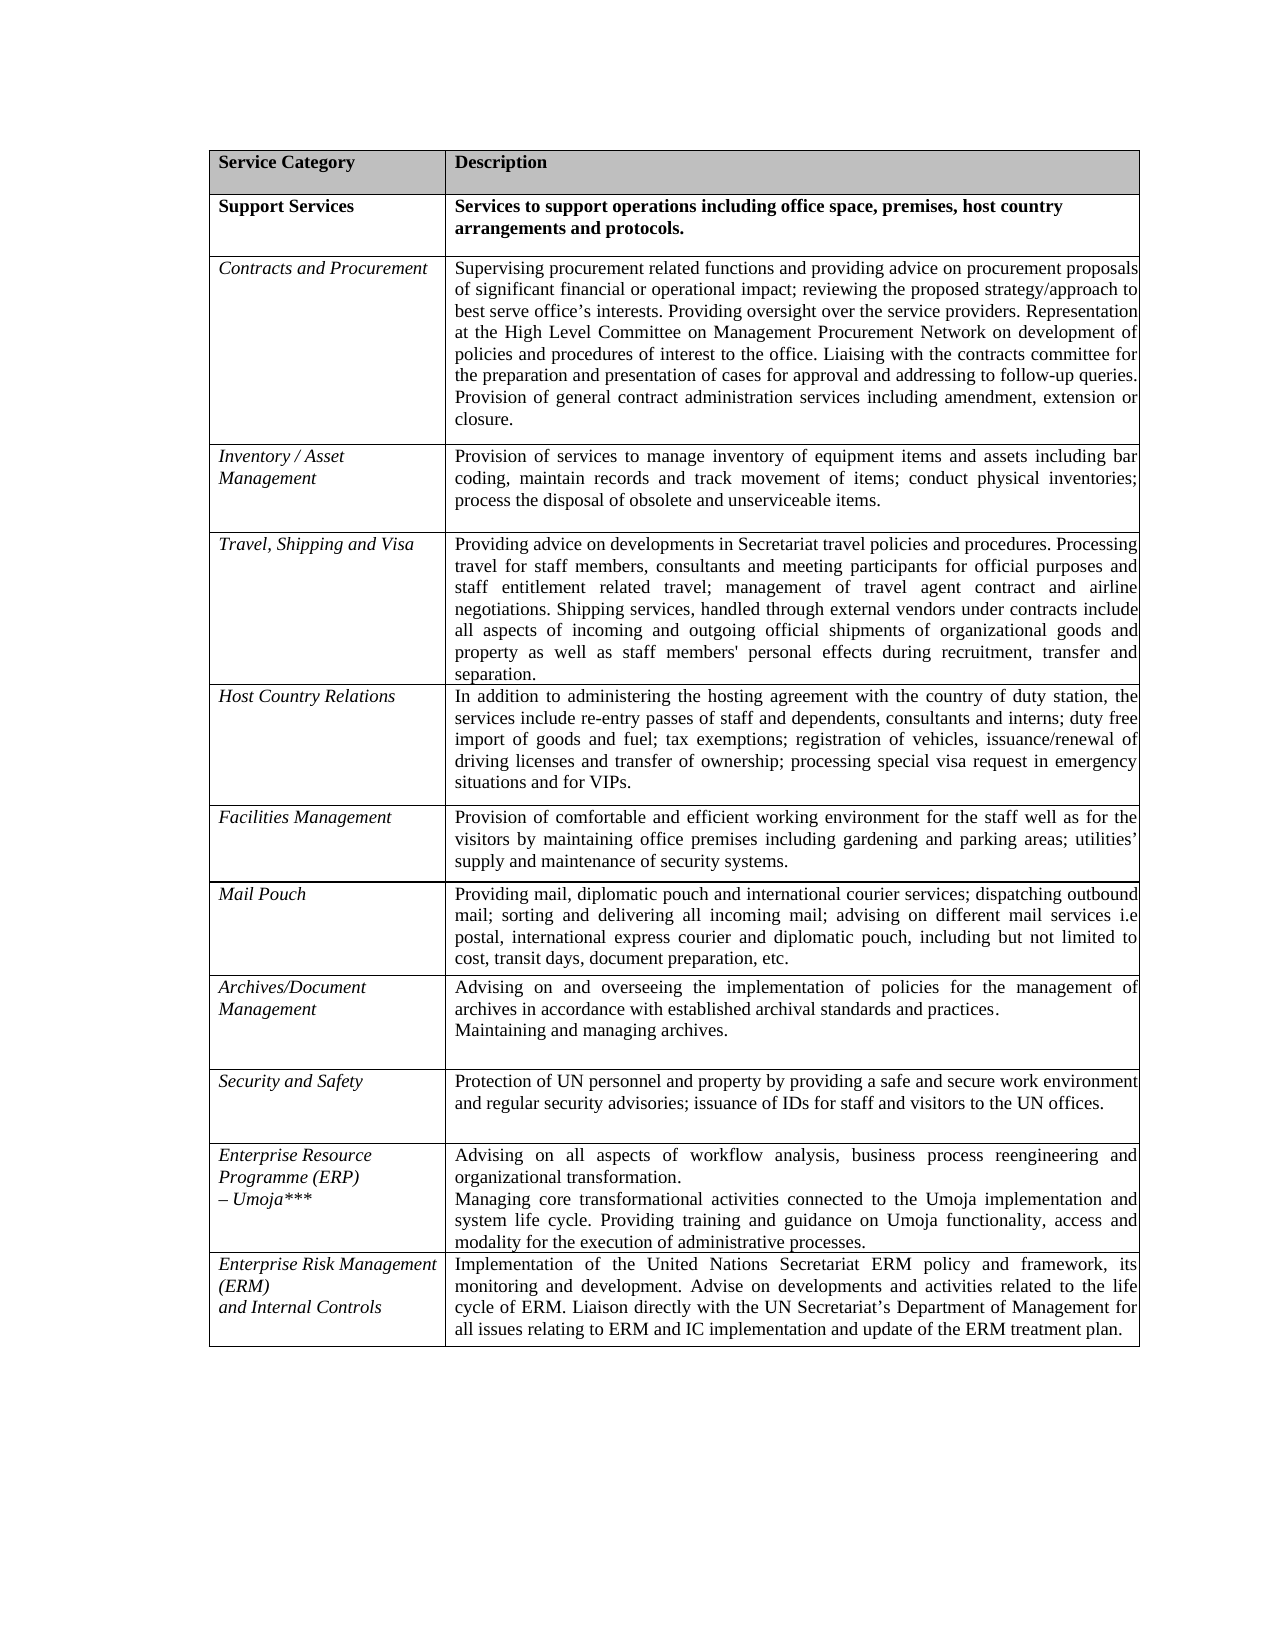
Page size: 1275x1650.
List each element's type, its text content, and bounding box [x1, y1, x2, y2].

table_cell Security and Safety [210, 1070, 445, 1143]
table_cell Enterprise Resource Programme (ERP) – Umoja*** [210, 1144, 445, 1252]
table_cell Travel, Shipping and Visa [210, 533, 445, 684]
table_cell Archives/Document Management [210, 976, 445, 1069]
table_cell Providing mail, diplomatic pouch and international courier services; dispatching outbound mail; sorting and delivering all incoming mail; advising on different mail services i.e postal, international express courier and diplomatic pouch, including but not limited to cost, transit days, document preparation, etc. [446, 883, 1139, 975]
table_cell Facilities Management [210, 806, 445, 881]
table_cell Services to support operations including office space, premises, host country arrangements and protocols. [446, 195, 1139, 256]
table_cell Implementation of the United Nations Secretariat ERM policy and framework, its monitoring and development. Advise on developments and activities related to the life cycle of ERM. Liaison directly with the UN Secretariat’s Department of Management for all issues relating to ERM and IC implementation and update of the ERM treatment plan. [446, 1253, 1139, 1346]
table_cell Advising on and overseeing the implementation of policies for the management of archives in accordance with established archival standards and practices. Maintaining and managing archives. [446, 976, 1139, 1069]
table_cell Providing advice on developments in Secretariat travel policies and procedures. Processing travel for staff members, consultants and meeting participants for official purposes and staff entitlement related travel; management of travel agent contract and airline negotiations. Shipping services, handled through external vendors under contracts include all aspects of incoming and outgoing official shipments of organizational goods and property as well as staff members' personal effects during recruitment, transfer and separation. [446, 533, 1139, 684]
table_header Description [446, 151, 1139, 194]
table_cell Provision of comfortable and efficient working environment for the staff well as for the visitors by maintaining office premises including gardening and parking areas; utilities’ supply and maintenance of security systems. [446, 806, 1139, 881]
table_cell Host Country Relations [210, 685, 445, 805]
table_cell Advising on all aspects of workflow analysis, business process reengineering and organizational transformation. Managing core transformational activities connected to the Umoja implementation and system life cycle. Providing training and guidance on Umoja functionality, access and modality for the execution of administrative processes. [446, 1144, 1139, 1252]
table_header Service Category [210, 151, 445, 194]
table_cell Protection of UN personnel and property by providing a safe and secure work environment and regular security advisories; issuance of IDs for staff and visitors to the UN offices. [446, 1070, 1139, 1143]
table_cell Mail Pouch [210, 883, 445, 975]
table_cell Contracts and Procurement [210, 257, 445, 444]
table_cell Supervising procurement related functions and providing advice on procurement proposals of significant financial or operational impact; reviewing the proposed strategy/approach to best serve office’s interests. Providing oversight over the service providers. Representation at the High Level Committee on Management Procurement Network on development of policies and procedures of interest to the office. Liaising with the contracts committee for the preparation and presentation of cases for approval and addressing to follow-up queries. Provision of general contract administration services including amendment, extension or closure. [446, 257, 1139, 444]
table_cell Enterprise Risk Management (ERM) and Internal Controls [210, 1253, 445, 1346]
table_cell Support Services [210, 195, 445, 256]
table_cell Inventory / Asset Management [210, 445, 445, 532]
table_cell Provision of services to manage inventory of equipment items and assets including bar coding, maintain records and track movement of items; conduct physical inventories; process the disposal of obsolete and unserviceable items. [446, 445, 1139, 532]
table_cell In addition to administering the hosting agreement with the country of duty station, the services include re-entry passes of staff and dependents, consultants and interns; duty free import of goods and fuel; tax exemptions; registration of vehicles, issuance/renewal of driving licenses and transfer of ownership; processing special visa request in emergency situations and for VIPs. [446, 685, 1139, 805]
